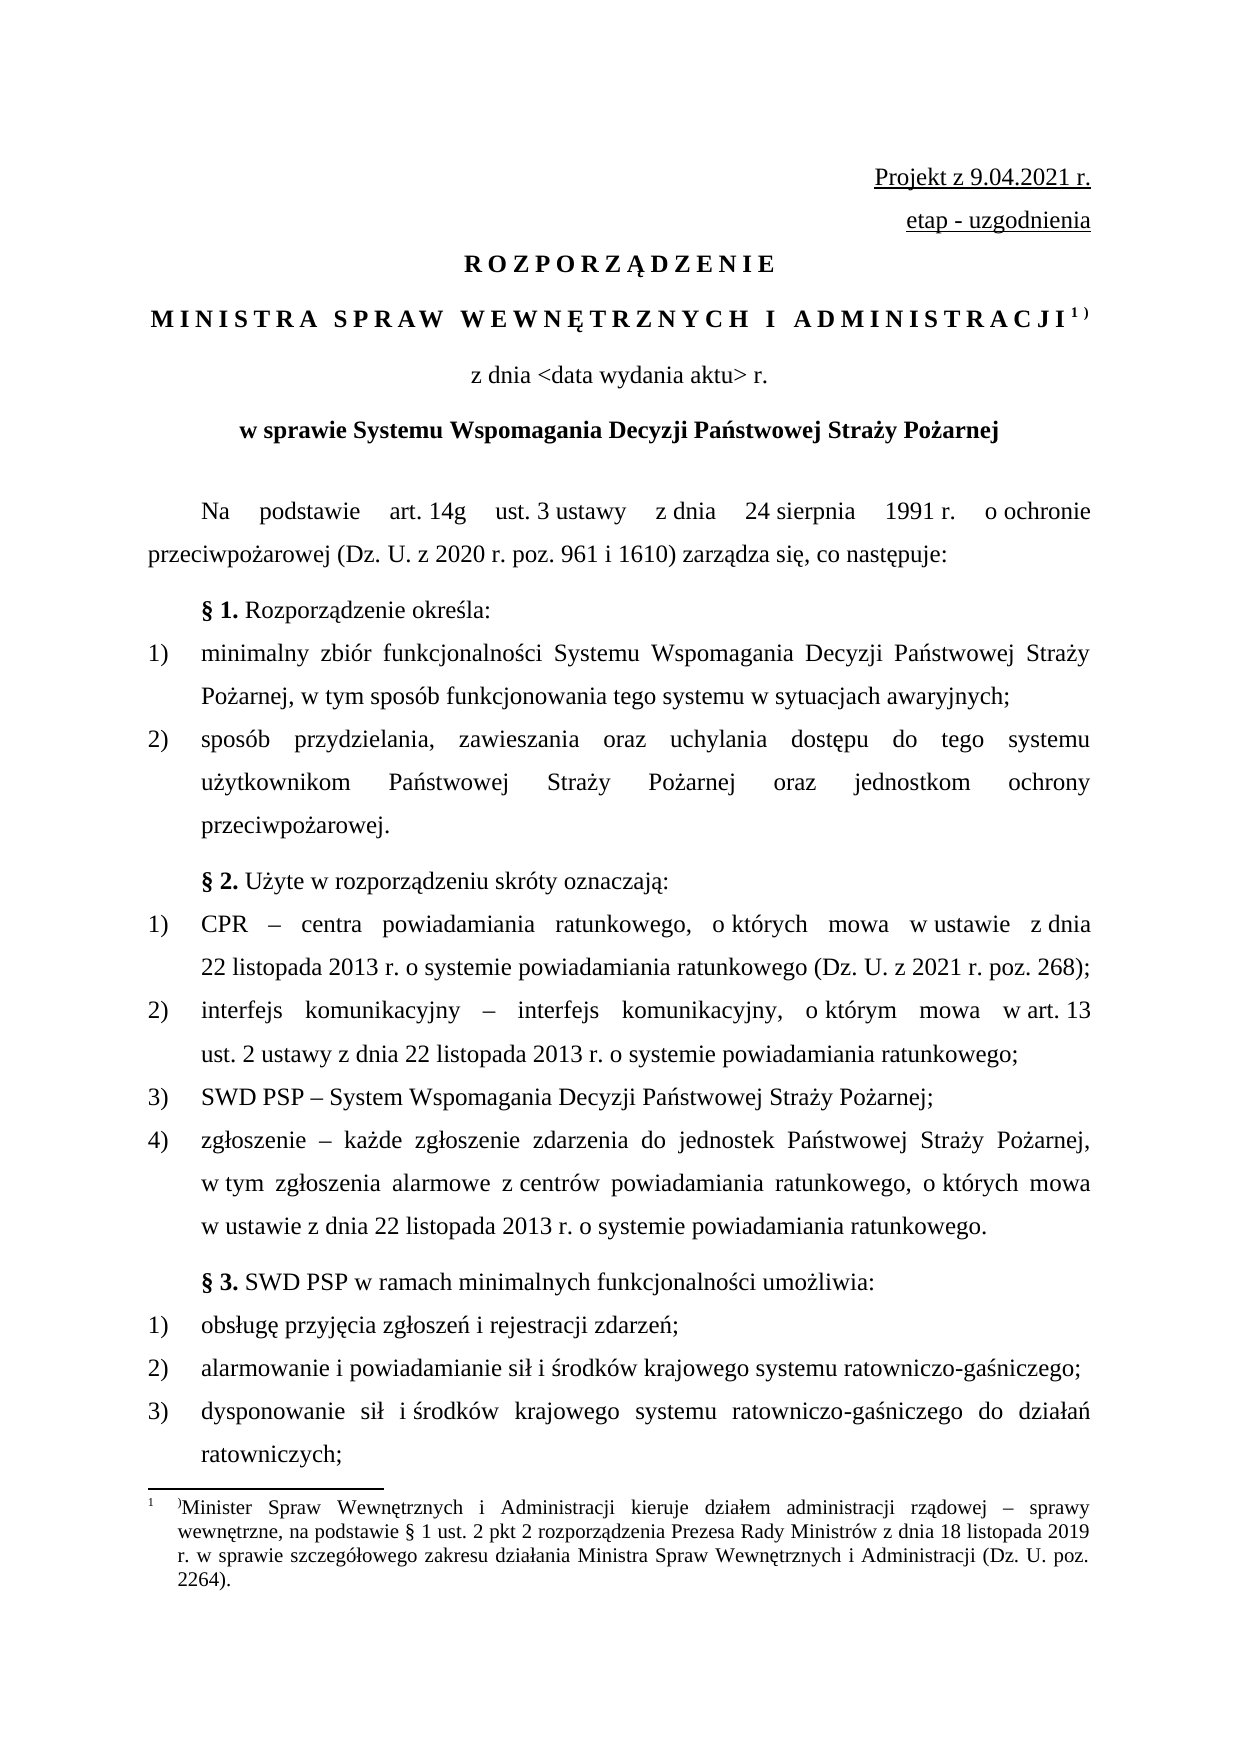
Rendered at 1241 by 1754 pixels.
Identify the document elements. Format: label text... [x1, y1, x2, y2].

text 1) obsługę przyjęcia zgłoszeń i rejestracji zdarzeń; [148, 1310, 1091, 1339]
text 2) alarmowanie i powiadamianie sił i środków krajowego systemu ratowniczo-gaśniczego; [148, 1353, 1091, 1382]
text 2) interfejs komunikacyjny – interfejs komunikacyjny, o którym mowa w art. 13 ust. 2 ustawy z dnia 22 listopada 2013 r. o systemie powiadamiania ratunkowego; [148, 996, 1091, 1067]
text 1) minimalny zbiór funkcjonalności Systemu Wspomagania Decyzji Państwowej Straży Pożarnej, w tym sposób funkcjonowania tego systemu w sytuacjach awaryjnych; [148, 638, 1091, 710]
text 3) dysponowanie sił i środków krajowego systemu ratowniczo-gaśniczego do działań ratowniczych; [148, 1396, 1091, 1468]
text 2) sposób przydzielania, zawieszania oraz uchylania dostępu do tego systemu użytkownikom Państwowej Straży Pożarnej oraz jednostkom ochrony przeciwpożarowej. [148, 724, 1091, 839]
text 3) SWD PSP – System Wspomagania Decyzji Państwowej Straży Pożarnej; [148, 1082, 1091, 1111]
text ROZPORZĄDZENIE [148, 249, 1091, 277]
text etap - uzgodnienia [148, 206, 1091, 234]
text § 1. Rozporządzenie określa: [148, 595, 1091, 624]
text w sprawie Systemu Wspomagania Decyzji Państwowej Straży Pożarnej [148, 416, 1091, 444]
text 1) CPR – centra powiadamiania ratunkowego, o których mowa w ustawie z dnia 22 listopada 2013 r. o systemie powiadamiania ratunkowego (Dz. U. z 2021 r. poz. 268); [148, 909, 1091, 981]
text z dnia <data wydania aktu> r. [148, 360, 1091, 389]
text § 2. Użyte w rozporządzeniu skróty oznaczają: [148, 866, 1091, 895]
text Na podstawie art. 14g ust. 3 ustawy z dnia 24 sierpnia 1991 r. o ochronie przeciwpożarowej (Dz. U. z 2020 r. poz. 961 i 1610) zarządza się, co następuje: [148, 496, 1091, 568]
text MINISTRA SPRAW WEWNĘTRZNYCH I ADMINISTRACJI) [148, 304, 1091, 333]
text 4) zgłoszenie – każde zgłoszenie zdarzenia do jednostek Państwowej Straży Pożarnej, w tym zgłoszenia alarmowe z centrów powiadamiania ratunkowego, o których mowa w ustawie z dnia 22 listopada 2013 r. o systemie powiadamiania ratunkowego. [148, 1125, 1091, 1240]
text § 3. SWD PSP w ramach minimalnych funkcjonalności umożliwia: [148, 1267, 1091, 1296]
text Projekt z 9.04.2021 r. [148, 162, 1091, 191]
